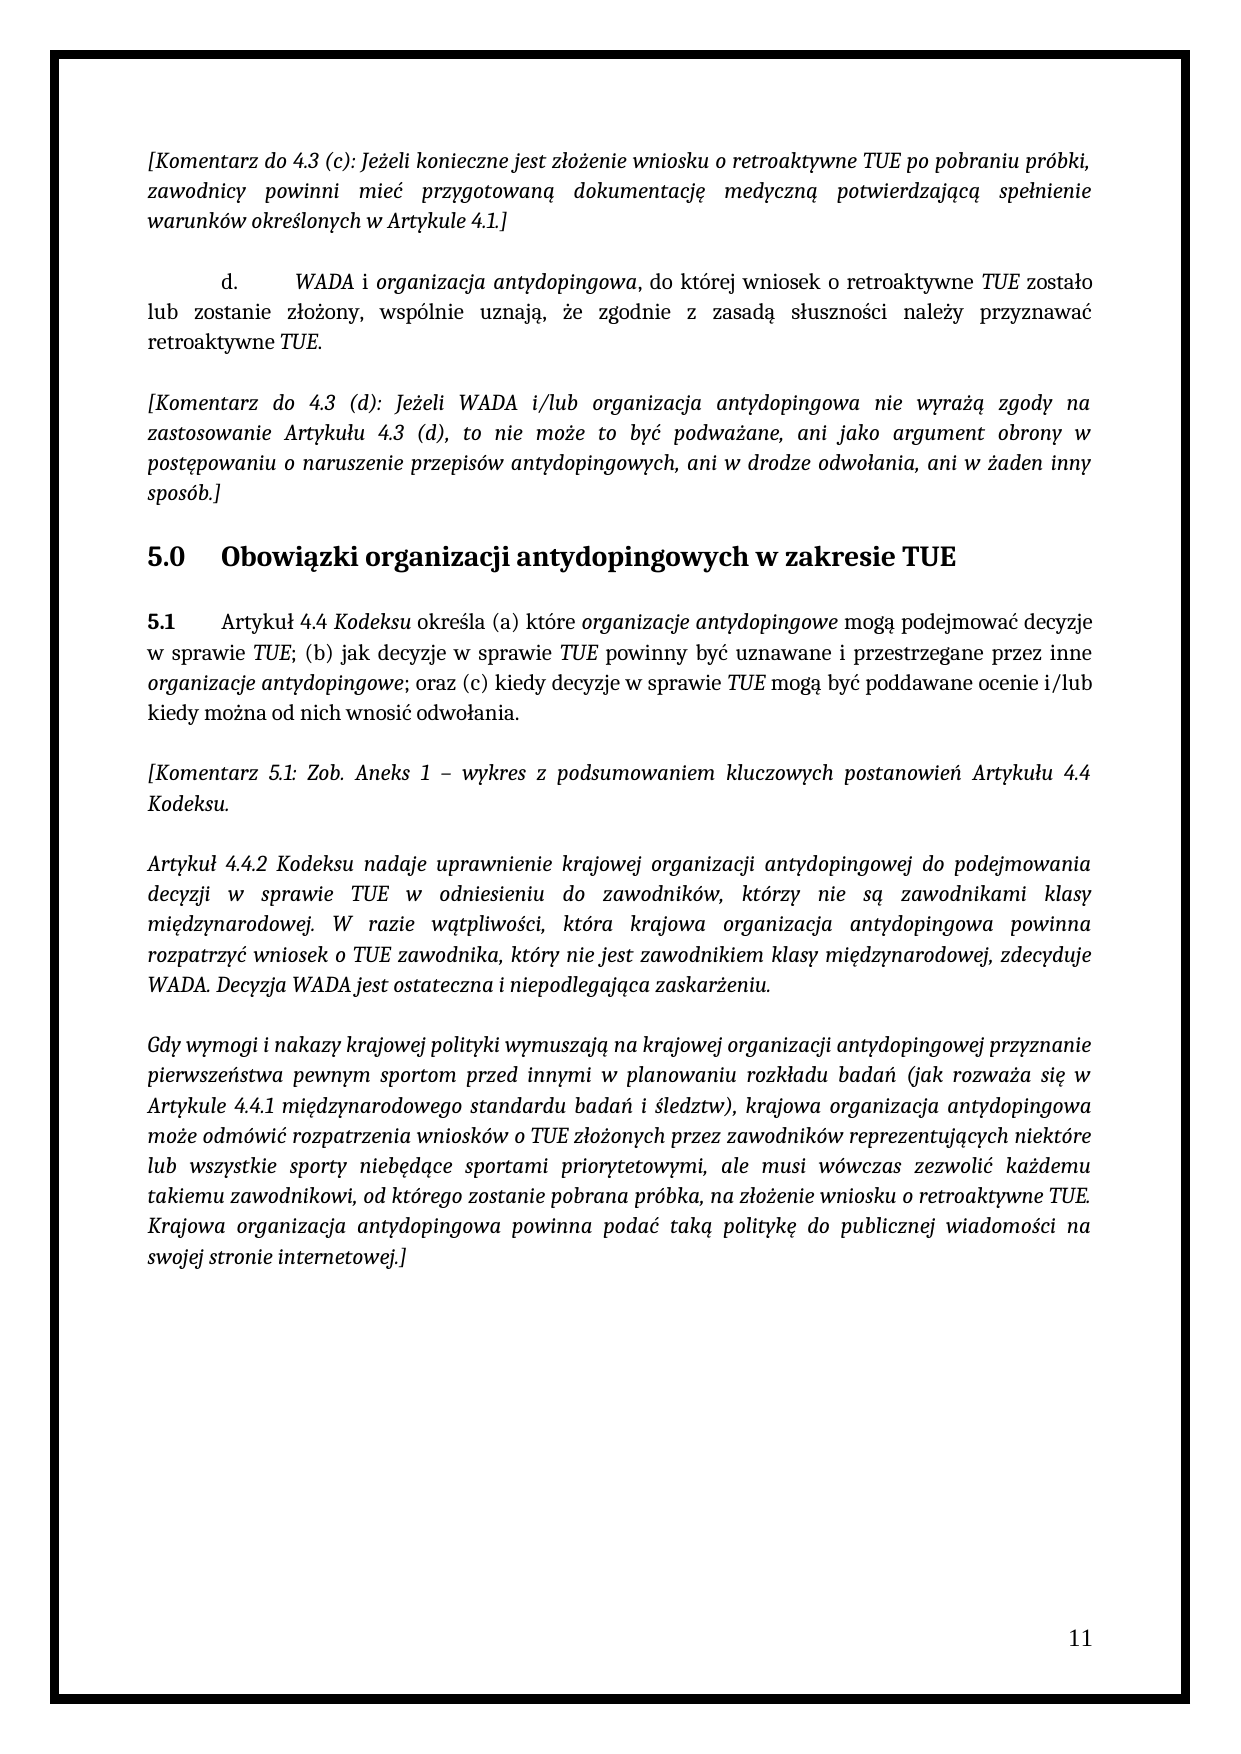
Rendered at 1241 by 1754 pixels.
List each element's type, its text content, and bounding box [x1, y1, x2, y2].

text 5.0 Obowiązki organizacji antydopingowych w zakresie TUE [147, 540, 1093, 574]
text d. WADA i organizacja antydopingowa, do której wniosek o retroaktywne TUE zostało lub zostanie złożony, wspólnie uznają, że zgodnie z zasadą słuszności należy przyznawać retroaktywne TUE. [147, 268, 1093, 355]
text 5.1 Artykuł 4.4 Kodeksu określa (a) które organizacje antydopingowe mogą podejmować decyzje w sprawie TUE; (b) jak decyzje w sprawie TUE powinny być uznawane i przestrzegane przez inne organizacje antydopingowe; oraz (c) kiedy decyzje w sprawie TUE mogą być poddawane ocenie i/lub kiedy można od nich wnosić odwołania. [147, 609, 1093, 726]
text Gdy wymogi i nakazy krajowej polityki wymuszają na krajowej organizacji antydopingowej przyznanie pierwszeństwa pewnym sportom przed innymi w planowaniu rozkładu badań (jak rozważa się w Artykule 4.4.1 międzynarodowego standardu badań i śledztw), krajowa organizacja antydopingowa może odmówić rozpatrzenia wniosków o TUE złożonych przez zawodników reprezentujących niektóre lub wszystkie sporty niebędące sportami priorytetowymi, ale musi wówczas zezwolić każdemu takiemu zawodnikowi, od którego zostanie pobrana próbka, na złożenie wniosku o retroaktywne TUE. Krajowa organizacja antydopingowa powinna podać taką politykę do publicznej wiadomości na swojej stronie internetowej.] [147, 1032, 1093, 1270]
text [Komentarz 5.1: Zob. Aneks 1 – wykres z podsumowaniem kluczowych postanowień Artykułu 4.4 Kodeksu. [147, 760, 1093, 817]
text [Komentarz do 4.3 (c): Jeżeli konieczne jest złożenie wniosku o retroaktywne TUE po pobraniu próbki, zawodnicy powinni mieć przygotowaną dokumentację medyczną potwierdzającą spełnienie warunków określonych w Artykule 4.1.] [147, 148, 1093, 234]
text [Komentarz do 4.3 (d): Jeżeli WADA i/lub organizacja antydopingowa nie wyrażą zgody na zastosowanie Artykułu 4.3 (d), to nie może to być podważane, ani jako argument obrony w postępowaniu o naruszenie przepisów antydopingowych, ani w drodze odwołania, ani w żaden inny sposób.] [147, 389, 1093, 506]
text Artykuł 4.4.2 Kodeksu nadaje uprawnienie krajowej organizacji antydopingowej do podejmowania decyzji w sprawie TUE w odniesieniu do zawodników, którzy nie są zawodnikami klasy międzynarodowej. W razie wątpliwości, która krajowa organizacja antydopingowa powinna rozpatrzyć wniosek o TUE zawodnika, który nie jest zawodnikiem klasy międzynarodowej, zdecyduje WADA. Decyzja WADA jest ostateczna i niepodlegająca zaskarżeniu. [147, 851, 1093, 998]
